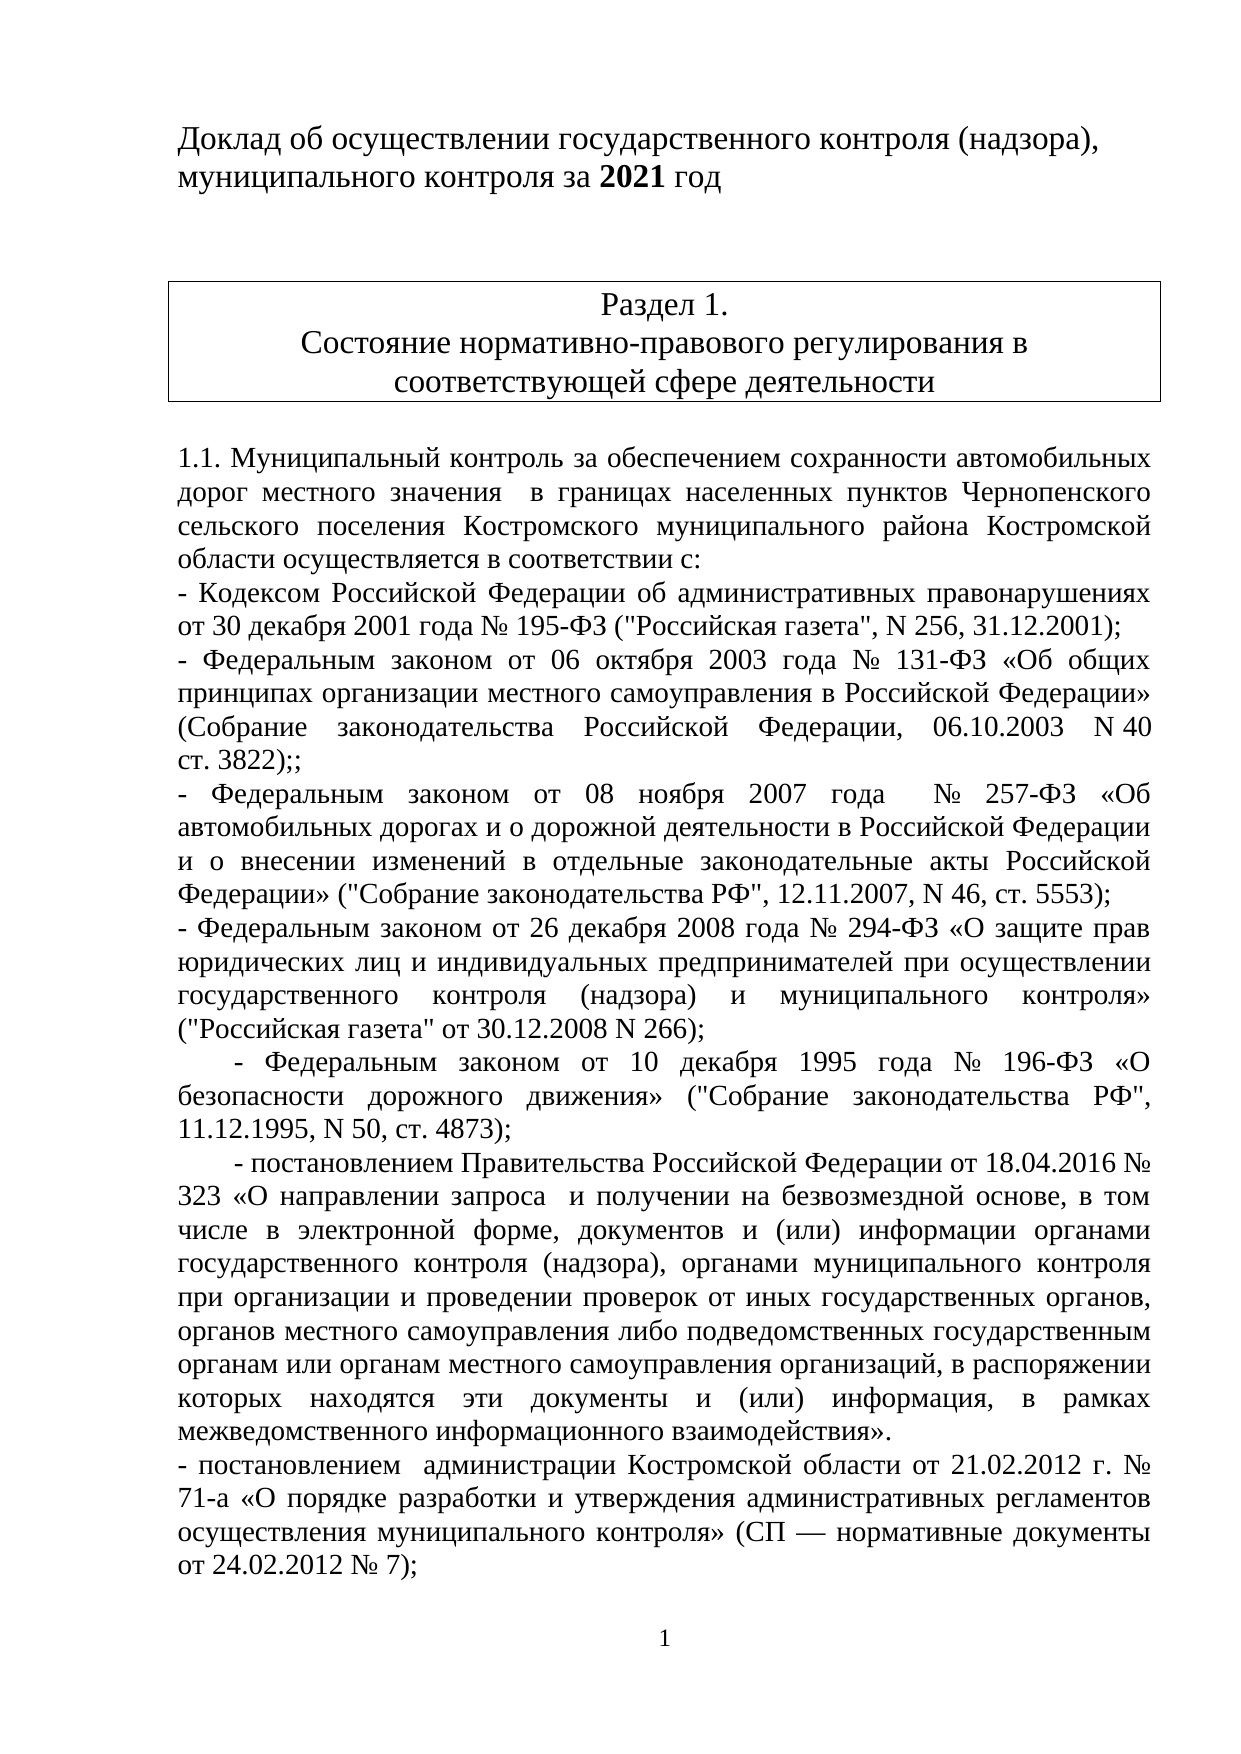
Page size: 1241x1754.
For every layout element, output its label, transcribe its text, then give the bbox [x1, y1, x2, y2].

text - Федеральным законом от 06 октября 2003 года № 131-ФЗ «Об общих принципах организации местного самоуправления в Российской Федерации» (Собрание законодательства Российской Федерации, 06.10.2003 N 40 ст. 3822);; [177, 642, 1152, 776]
text - Федеральным законом от 10 декабря 1995 года № 196-ФЗ «О безопасности дорожного движения» ("Собрание законодательства РФ", 11.12.1995, N 50, ст. 4873); [177, 1044, 1152, 1145]
text Раздел 1. [169, 282, 1160, 322]
text - Кодексом Российской Федерации об административных правонарушениях от 30 декабря 2001 года № 195-ФЗ ("Российская газета", N 256, 31.12.2001); [177, 575, 1152, 642]
text - Федеральным законом от 26 декабря 2008 года № 294-ФЗ «О защите прав юридических лиц и индивидуальных предпринимателей при осуществлении государственного контроля (надзора) и муниципального контроля» ("Российская газета" от 30.12.2008 N 266); [177, 910, 1152, 1044]
text - постановлением администрации Костромской области от 21.02.2012 г. № 71-а «О порядке разработки и утверждения административных регламентов осуществления муниципального контроля» (СП — нормативные документы от 24.02.2012 № 7); [177, 1447, 1152, 1581]
text Состояние нормативно-правового регулирования в [177, 322, 1152, 358]
text - Федеральным законом от 08 ноября 2007 года № 257-ФЗ «Об автомобильных дорогах и о дорожной деятельности в Российской Федерации и о внесении изменений в отдельные законодательные акты Российской Федерации» ("Собрание законодательства РФ", 12.11.2007, N 46, ст. 5553); [177, 776, 1152, 910]
text 1.1. Муниципальный контроль за обеспечением сохранности автомобильных дорог местного значения в границах населенных пунктов Чернопенского сельского поселения Костромского муниципального района Костромской области осуществляется в соответствии с: [177, 441, 1152, 575]
text соответствующей сфере деятельности [169, 358, 1160, 401]
text Доклад об осуществлении государственного контроля (надзора), муниципального контроля за 2021 год [177, 118, 1152, 195]
text - постановлением Правительства Российской Федерации от 18.04.2016 № 323 «О направлении запроса и получении на безвозмездной основе, в том числе в электронной форме, документов и (или) информации органами государственного контроля (надзора), органами муниципального контроля при организации и проведении проверок от иных государственных органов, органов местного самоуправления либо подведомственных государственным органам или органам местного самоуправления организаций, в распоряжении которых находятся эти документы и (или) информация, в рамках межведомственного информационного взаимодействия». [177, 1145, 1152, 1447]
